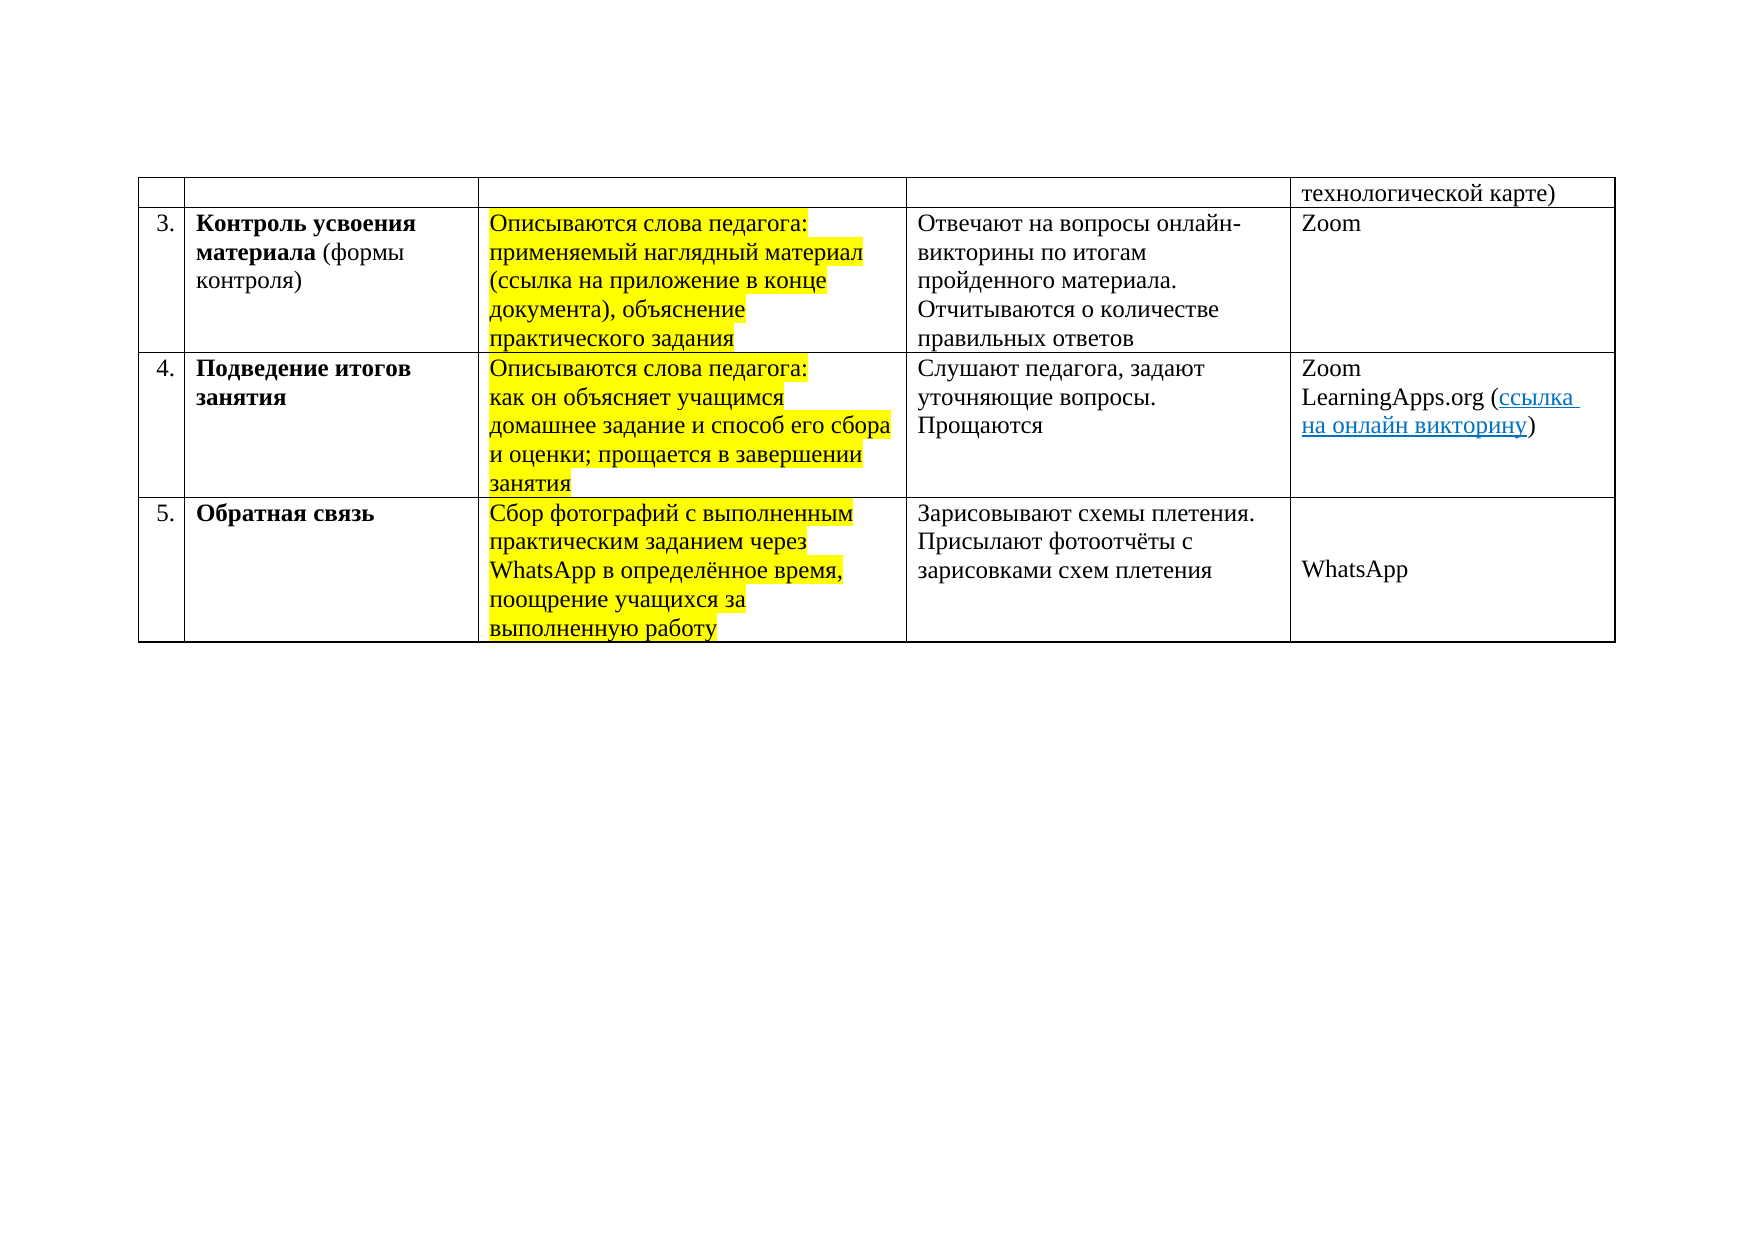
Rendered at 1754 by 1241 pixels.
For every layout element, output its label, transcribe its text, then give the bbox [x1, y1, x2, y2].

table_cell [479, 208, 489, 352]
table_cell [1291, 178, 1614, 207]
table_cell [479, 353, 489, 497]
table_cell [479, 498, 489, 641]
table_cell Zoom [1291, 208, 1614, 352]
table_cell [907, 178, 1290, 207]
table_cell [139, 498, 184, 641]
table_cell [139, 178, 184, 207]
table_cell Слушают педагога, задают уточняющие вопросы. Прощаются [907, 353, 1290, 497]
table_cell [139, 208, 184, 352]
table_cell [185, 178, 478, 207]
table_cell Описываются слова педагога: как он объясняет учащимся домашнее задание и способ его сбора и оценки; прощается в завершении занятия [808, 353, 906, 497]
table_cell Зарисовывают схемы плетения. Присылают фотоотчёты с зарисовками схем плетения [907, 498, 1290, 641]
table_cell Контроль усвоения материала (формы контроля) [185, 208, 478, 352]
table_cell Отвечают на вопросы онлайн-викторины по итогам пройденного материала. Отчитываются о количестве правильных ответов [907, 208, 1290, 352]
table_cell WhatsApp [1291, 498, 1614, 641]
table_cell Сбор фотографий с выполненным практическим заданием через WhatsApp в определённое время, поощрение учащихся за выполненную работу [717, 498, 906, 641]
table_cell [479, 178, 906, 207]
table_cell [139, 353, 184, 497]
table_cell Подведение итогов занятия [185, 353, 478, 497]
table_cell Zoom LearningApps.org (ссылка на онлайн викторину) [1291, 353, 1614, 497]
table_cell Обратная связь [185, 498, 478, 641]
table_cell Описываются слова педагога: применяемый наглядный материал (ссылка на приложение в конце документа), объяснение практического задания [734, 208, 906, 352]
